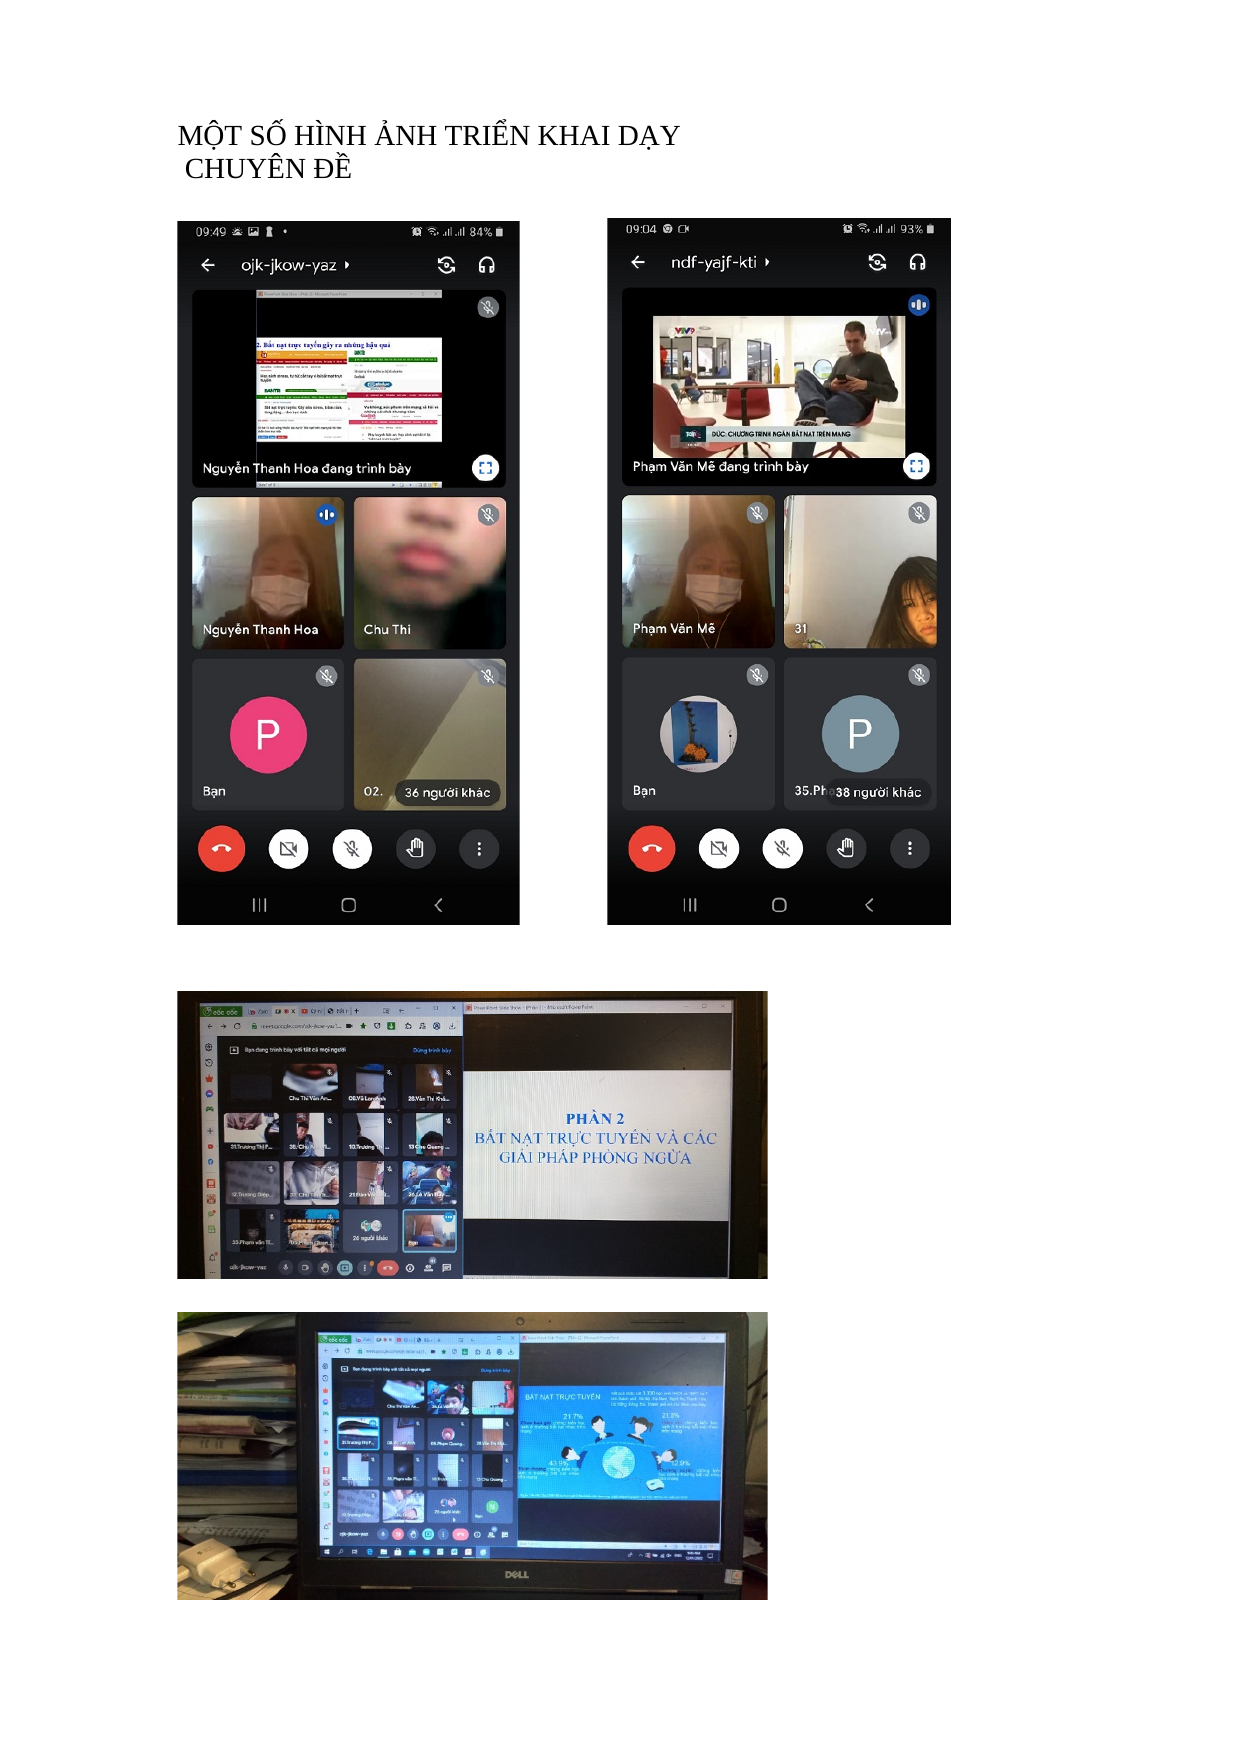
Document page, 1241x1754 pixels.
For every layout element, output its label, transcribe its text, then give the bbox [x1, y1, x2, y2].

text MỘT SỐ HÌNH ẢNH TRIỂN KHAI DẠY [177, 118, 1122, 152]
picture [607, 218, 951, 925]
picture [177, 1312, 768, 1600]
picture [177, 221, 520, 925]
text CHUYÊN ĐỀ [177, 152, 1122, 185]
picture [177, 991, 768, 1279]
